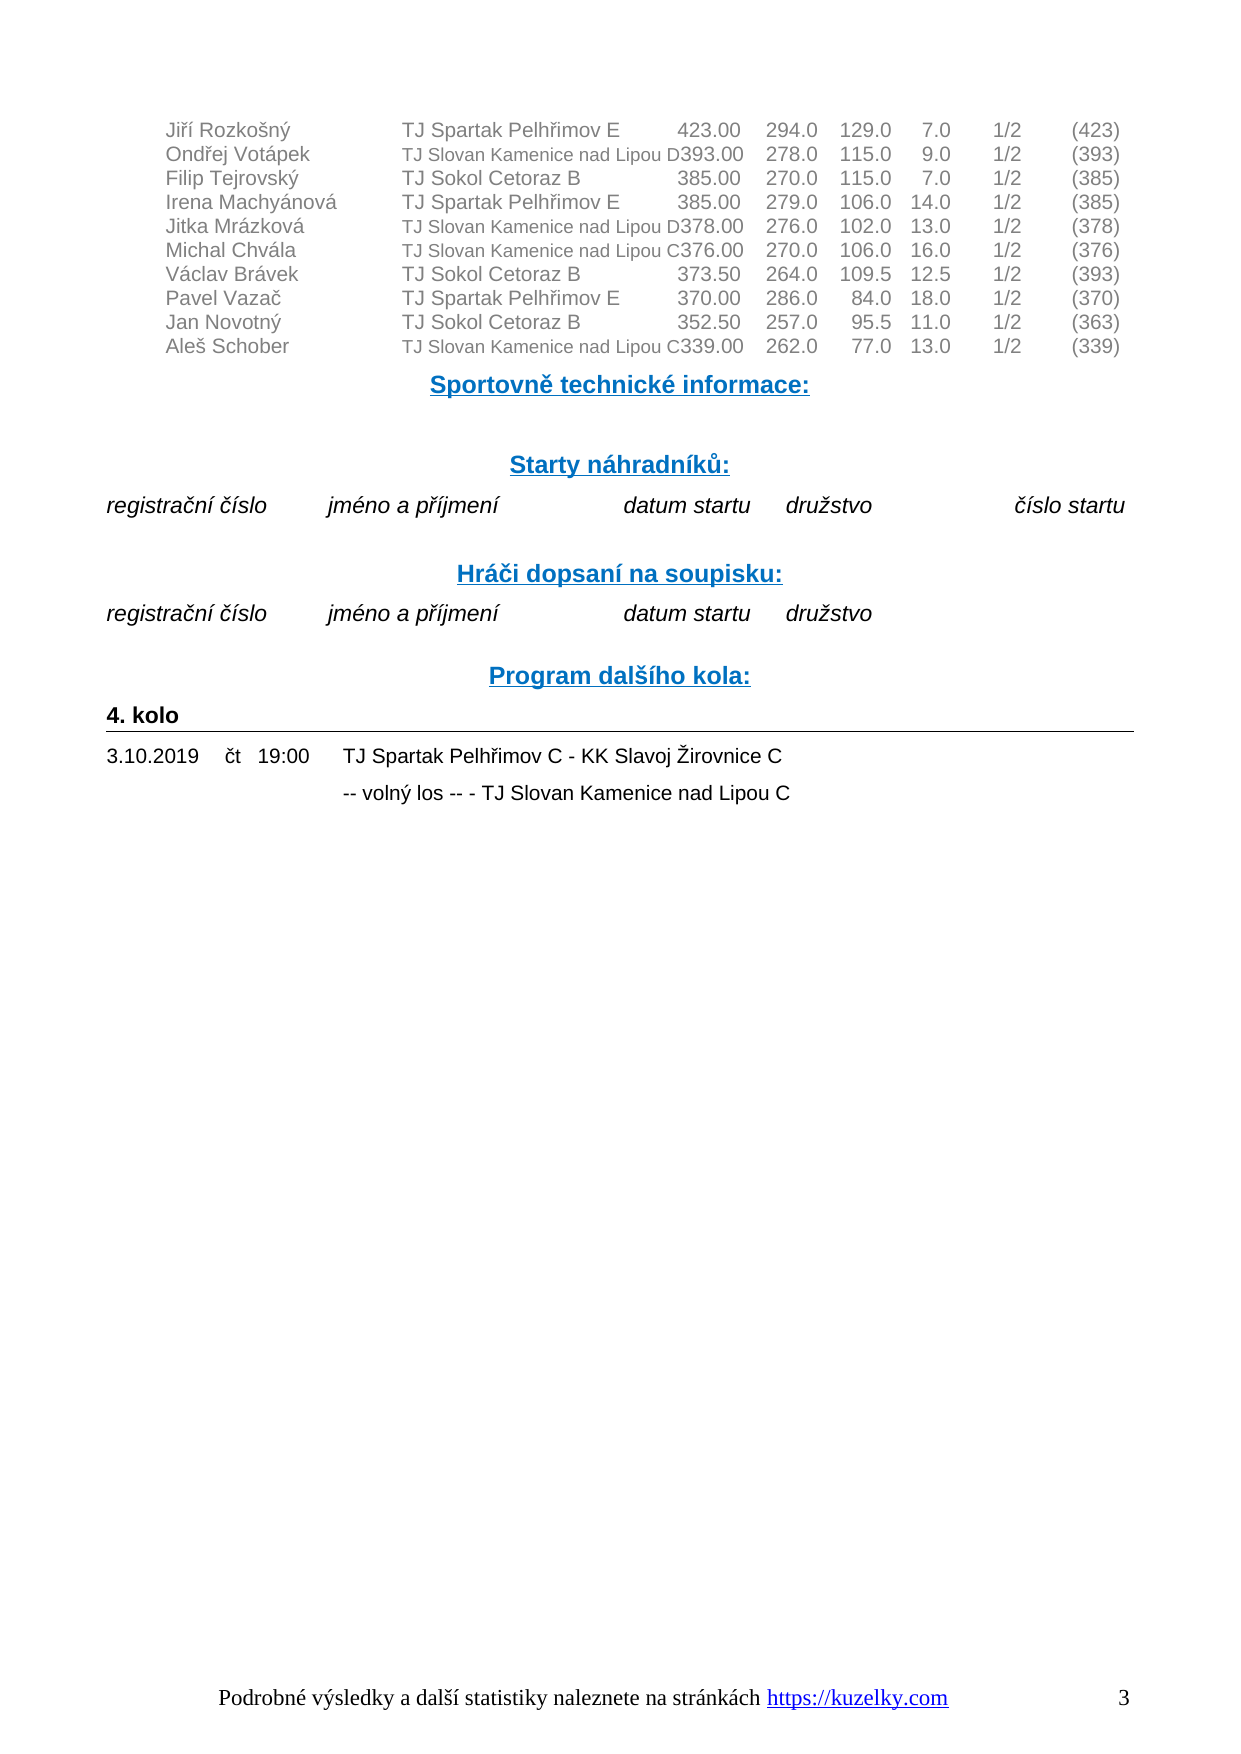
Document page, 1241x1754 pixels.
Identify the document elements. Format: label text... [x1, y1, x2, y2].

text Václav Brávek TJ Sokol Cetoraz B 373.50 264.0 109.5 12.5 1/2 (393) [106, 262, 1134, 286]
text Filip Tejrovský TJ Sokol Cetoraz B 385.00 270.0 115.0 7.0 1/2 (385) [106, 166, 1134, 190]
text registrační číslo jméno a příjmení datum startu družstvo [106, 600, 1134, 627]
text Hráči dopsaní na soupisku: [94, 530, 1145, 588]
text 4. kolo [106, 702, 1134, 731]
text 3.10.2019 čt 19:00 TJ Spartak Pelhřimov C - KK Slavoj Žirovnice C [106, 744, 1134, 768]
text Michal Chvála TJ Slovan Kamenice nad Lipou C 376.00 270.0 106.0 16.0 1/2 (376) [106, 238, 1134, 262]
text Program dalšího kola: [94, 661, 1145, 689]
text Aleš Schober TJ Slovan Kamenice nad Lipou C 339.00 262.0 77.0 13.0 1/2 (339) [106, 334, 1134, 358]
text Irena Machyánová TJ Spartak Pelhřimov E 385.00 279.0 106.0 14.0 1/2 (385) [106, 190, 1134, 214]
text Jiří Rozkošný TJ Spartak Pelhřimov E 423.00 294.0 129.0 7.0 1/2 (423) [106, 118, 1134, 142]
text Jan Novotný TJ Sokol Cetoraz B 352.50 257.0 95.5 11.0 1/2 (363) [106, 310, 1134, 334]
text Starty náhradníků: [94, 450, 1145, 479]
text registrační číslo jméno a příjmení datum startu družstvo číslo startu [106, 492, 1134, 518]
text Pavel Vazač TJ Spartak Pelhřimov E 370.00 286.0 84.0 18.0 1/2 (370) [106, 286, 1134, 310]
text Jitka Mrázková TJ Slovan Kamenice nad Lipou D 378.00 276.0 102.0 13.0 1/2 (378) [106, 214, 1134, 238]
text -- volný los -- - TJ Slovan Kamenice nad Lipou C [106, 781, 1134, 804]
text Ondřej Votápek TJ Slovan Kamenice nad Lipou D 393.00 278.0 115.0 9.0 1/2 (393) [106, 142, 1134, 166]
text Sportovně technické informace: [94, 370, 1145, 399]
